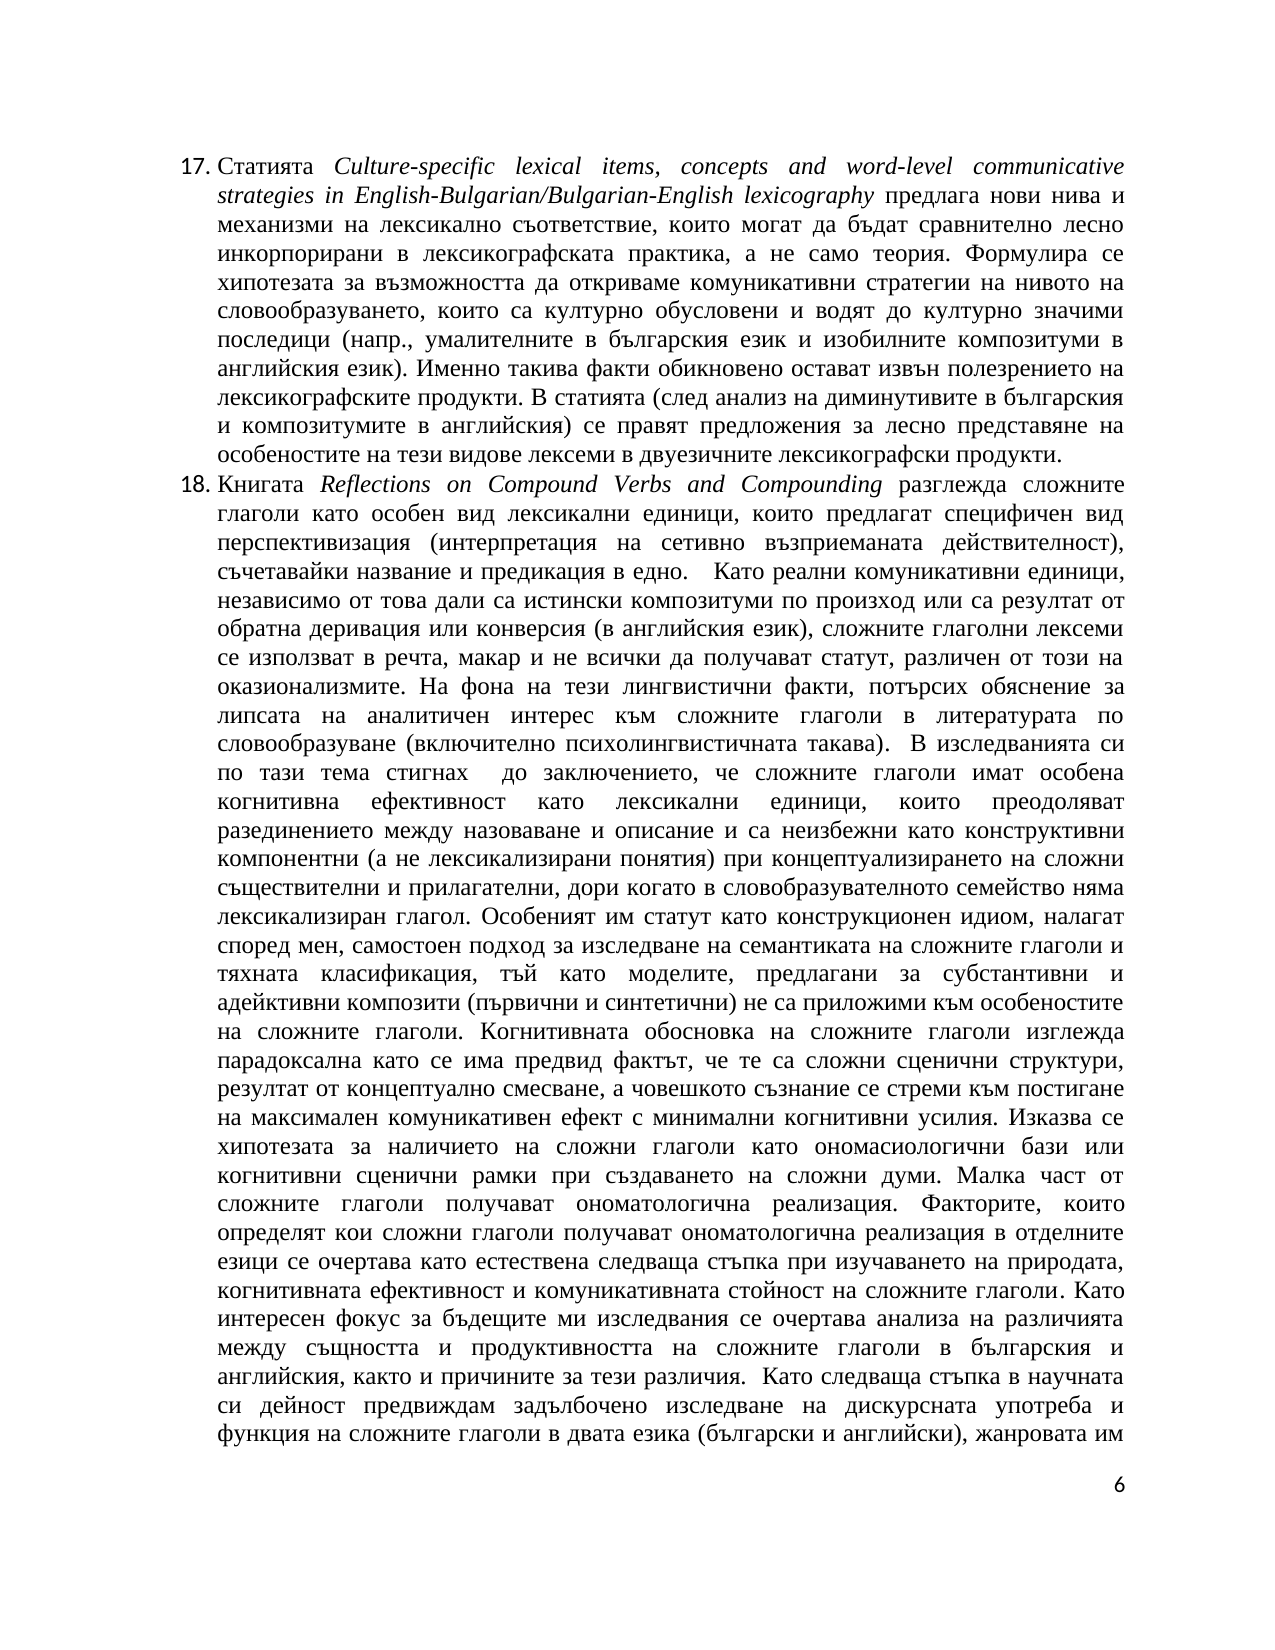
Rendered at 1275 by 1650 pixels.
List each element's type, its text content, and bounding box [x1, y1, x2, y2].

list Статията Culture-specific lexical items, concepts and word-level communicative strategies in English-Bulgarian/Bulgarian-English lexicography предлага нови нива и механизми на лексикално съответствие, които могат да бъдат сравнително лесно инкорпорирани в лексикографската практика, а не само теория. Формулира се хипотезата за възможността да откриваме комуникативни стратегии на нивото на словообразуването, които са културно обусловени и водят до културно значими последици (напр., умалителните в българския език и изобилните композитуми в английския език). Именно такива факти обикновено остават извън полезрението на лексикографските продукти. В статията (след анализ на диминутивите в българския и композитумите в английския) се правят предложения за лесно представяне на особеностите на тези видове лексеми в двуезичните лексикографски продукти. [179, 150, 1125, 468]
